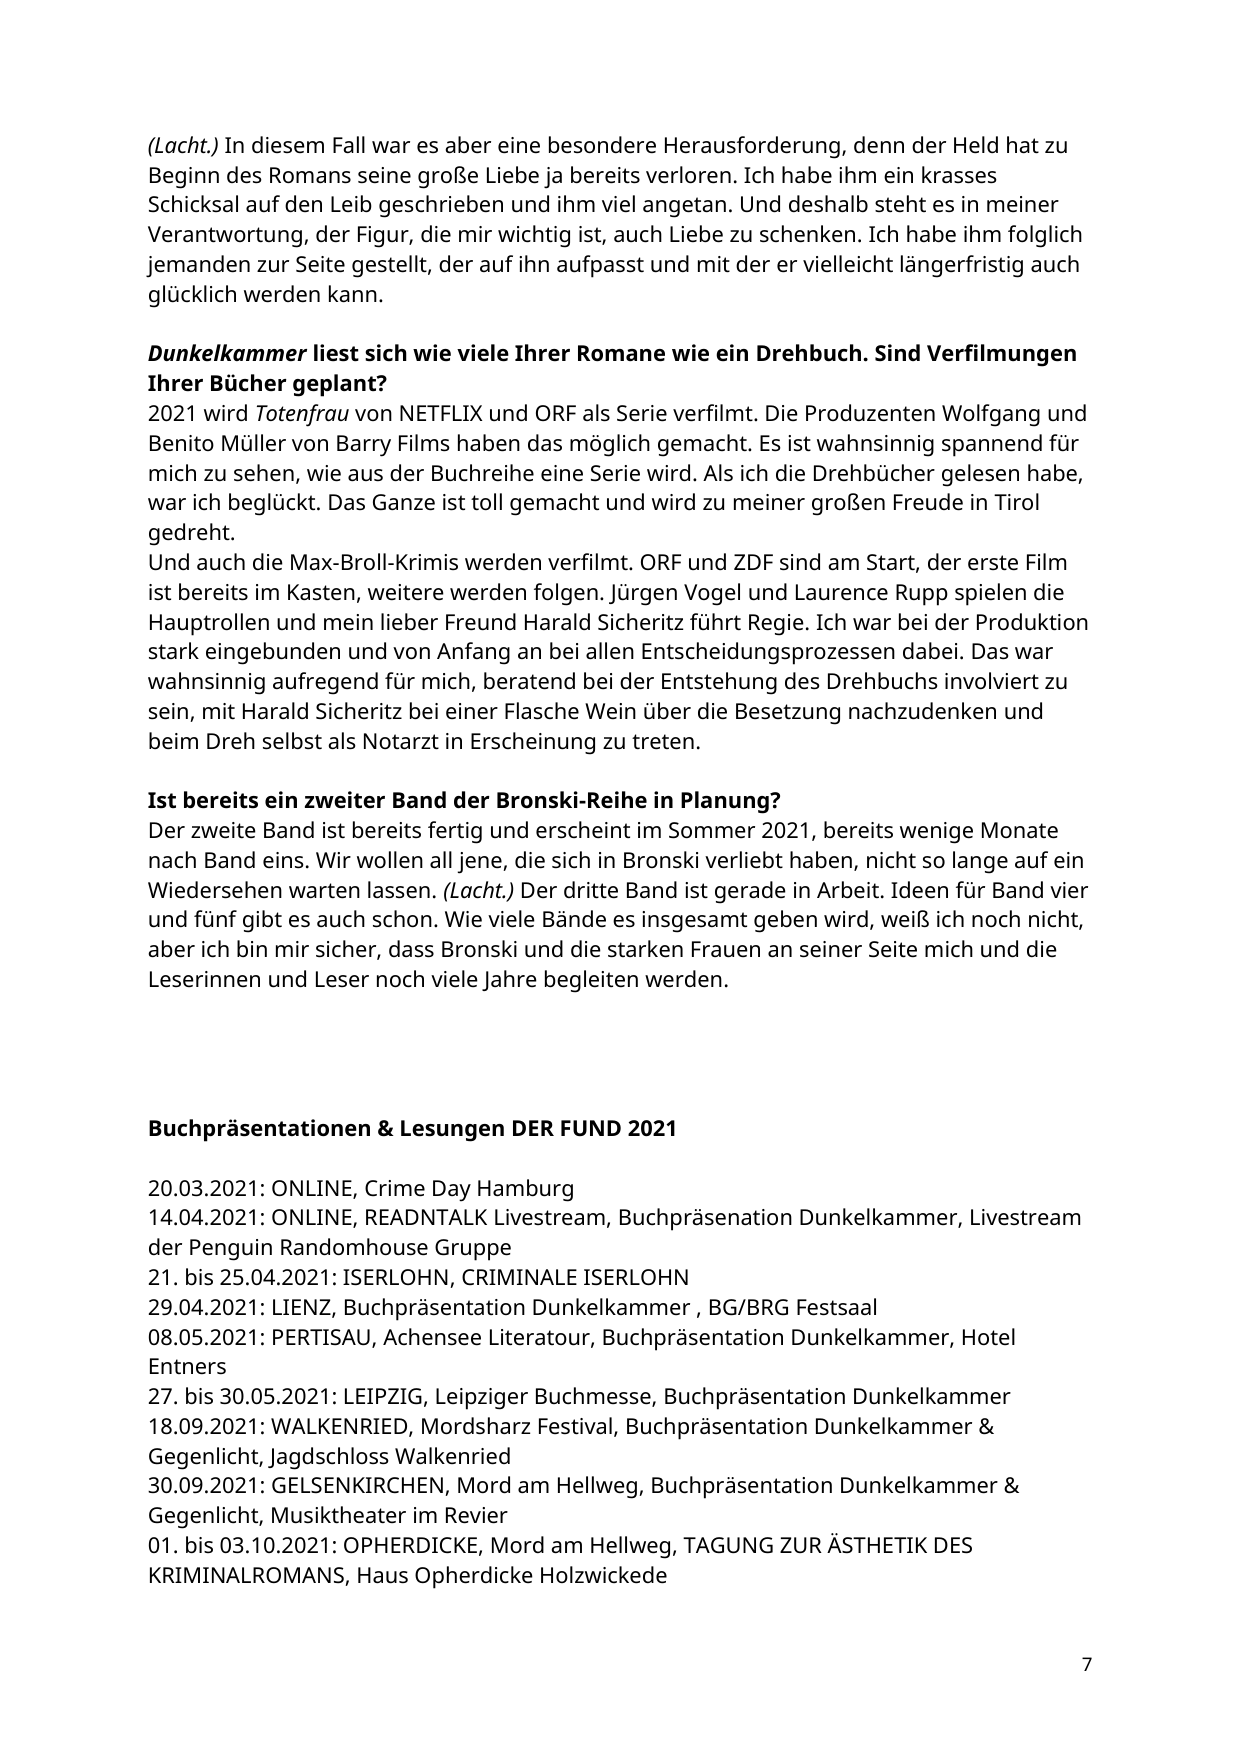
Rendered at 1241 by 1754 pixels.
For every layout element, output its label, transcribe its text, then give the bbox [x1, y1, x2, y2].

text 21. bis 25.04.2021: ISERLOHN, CRIMINALE ISERLOHN [148, 1262, 1092, 1292]
text 20.03.2021: ONLINE, Crime Day Hamburg [148, 1173, 1092, 1202]
text 14.04.2021: ONLINE, READNTALK Livestream, Buchpräsenation Dunkelkammer, Livestream der Penguin Randomhouse Gruppe [148, 1202, 1092, 1262]
text 08.05.2021: PERTISAU, Achensee Literatour, Buchpräsentation Dunkelkammer, Hotel Entners [148, 1322, 1092, 1381]
text 01. bis 03.10.2021: OPHERDICKE, Mord am Hellweg, TAGUNG ZUR ÄSTHETIK DES KRIMINALROMANS, Haus Opherdicke Holzwickede [148, 1530, 1092, 1590]
text 2021 wird Totenfrau von NETFLIX und ORF als Serie verfilmt. Die Produzenten Wolfgang und Benito Müller von Barry Films haben das möglich gemacht. Es ist wahnsinnig spannend für mich zu sehen, wie aus der Buchreihe eine Serie wird. Als ich die Drehbücher gelesen habe, war ich beglückt. Das Ganze ist toll gemacht und wird zu meiner großen Freude in Tirol gedreht. [148, 398, 1092, 547]
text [148, 130, 1092, 309]
text 18.09.2021: WALKENRIED, Mordsharz Festival, Buchpräsentation Dunkelkammer & Gegenlicht, Jagdschloss Walkenried [148, 1411, 1092, 1471]
text 30.09.2021: GELSENKIRCHEN, Mord am Hellweg, Buchpräsentation Dunkelkammer & Gegenlicht, Musiktheater im Revier [148, 1471, 1092, 1530]
text Der zweite Band ist bereits fertig und erscheint im Sommer 2021, bereits wenige Monate nach Band eins. Wir wollen all jene, die sich in Bronski verliebt haben, nicht so lange auf ein Wiedersehen warten lassen. (Lacht.) Der dritte Band ist gerade in Arbeit. Ideen für Band vier und fünf gibt es auch schon. Wie viele Bände es insgesamt geben wird, weiß ich noch nicht, aber ich bin mir sicher, dass Bronski und die starken Frauen an seiner Seite mich und die Leserinnen und Leser noch viele Jahre begleiten werden. [148, 815, 1092, 994]
text 29.04.2021: LIENZ, Buchpräsentation Dunkelkammer , BG/BRG Festsaal [148, 1292, 1092, 1322]
text Und auch die Max-Broll-Krimis werden verfilmt. ORF und ZDF sind am Start, der erste Film ist bereits im Kasten, weitere werden folgen. Jürgen Vogel und Laurence Rupp spielen die Hauptrollen und mein lieber Freund Harald Sicheritz führt Regie. Ich war bei der Produktion stark eingebunden und von Anfang an bei allen Entscheidungsprozessen dabei. Das war wahnsinnig aufregend für mich, beratend bei der Entstehung des Drehbuchs involviert zu sein, mit Harald Sicheritz bei einer Flasche Wein über die Besetzung nachzudenken und beim Dreh selbst als Notarzt in Erscheinung zu treten. [148, 547, 1092, 756]
text Dunkelkammer liest sich wie viele Ihrer Romane wie ein Drehbuch. Sind Verfilmungen Ihrer Bücher geplant? [148, 338, 1092, 398]
text Buchpräsentationen & Lesungen DER FUND 2021 [148, 1113, 1092, 1143]
text 27. bis 30.05.2021: LEIPZIG, Leipziger Buchmesse, Buchpräsentation Dunkelkammer [148, 1381, 1092, 1411]
text Ist bereits ein zweiter Band der Bronski-Reihe in Planung? [148, 785, 1092, 815]
